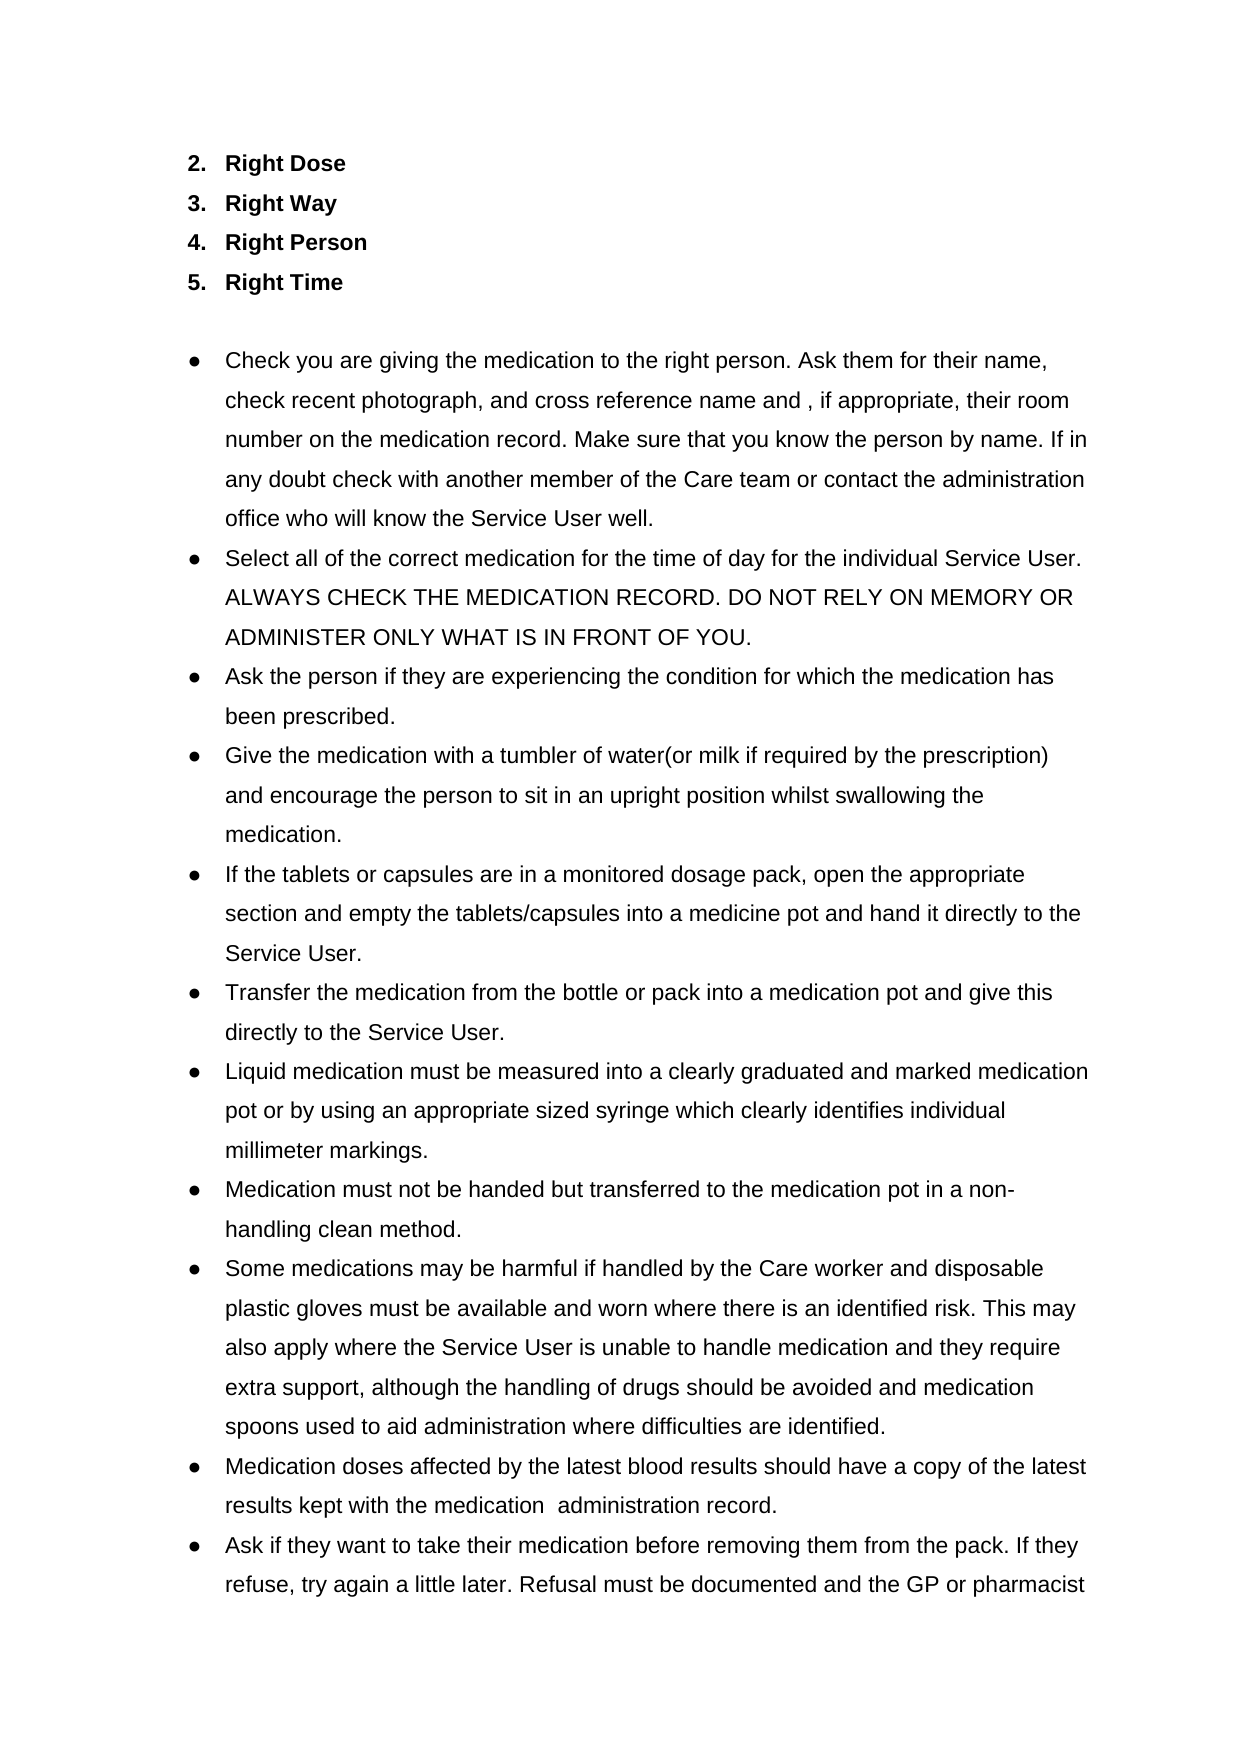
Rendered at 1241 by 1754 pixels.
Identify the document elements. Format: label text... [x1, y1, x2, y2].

list Right Dose [187, 150, 1090, 176]
list Right Way [187, 189, 1090, 216]
list Right Person [187, 229, 1090, 255]
list Ask the person if they are experiencing the condition for which the medication has been prescribed. [187, 663, 1090, 729]
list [187, 1532, 1090, 1598]
list Medication doses affected by the latest blood results should have a copy of the latest results kept with the medication administration record. [187, 1453, 1090, 1519]
list Some medications may be harmful if handled by the Care worker and disposable plastic gloves must be available and worn where there is an identified risk. This may also apply where the Service User is unable to handle medication and they require extra support, although the handling of drugs should be avoided and medication spoons used to aid administration where difficulties are identified. [187, 1255, 1090, 1440]
list Check you are giving the medication to the right person. Ask them for their name, check recent photograph, and cross reference name and , if appropriate, their room number on the medication record. Make sure that you know the person by name. If in any doubt check with another member of the Care team or contact the administration office who will know the Service User well. [187, 347, 1090, 532]
list Give the medication with a tumbler of water(or milk if required by the prescription) and encourage the person to sit in an upright position whilst swallowing the medication. [187, 742, 1090, 847]
list Select all of the correct medication for the time of day for the individual Service User. ALWAYS CHECK THE MEDICATION RECORD. DO NOT RELY ON MEMORY OR ADMINISTER ONLY WHAT IS IN FRONT OF YOU. [187, 545, 1090, 650]
list Liquid medication must be measured into a clearly graduated and marked medication pot or by using an appropriate sized syringe which clearly identifies individual millimeter markings. [187, 1058, 1090, 1163]
list Transfer the medication from the bottle or pack into a medication pot and give this directly to the Service User. [187, 979, 1090, 1045]
list Medication must not be handed but transferred to the medication pot in a non-handling clean method. [187, 1176, 1090, 1242]
list If the tablets or capsules are in a monitored dosage pack, open the appropriate section and empty the tablets/capsules into a medicine pot and hand it directly to the Service User. [187, 861, 1090, 966]
list Right Time [187, 268, 1090, 295]
